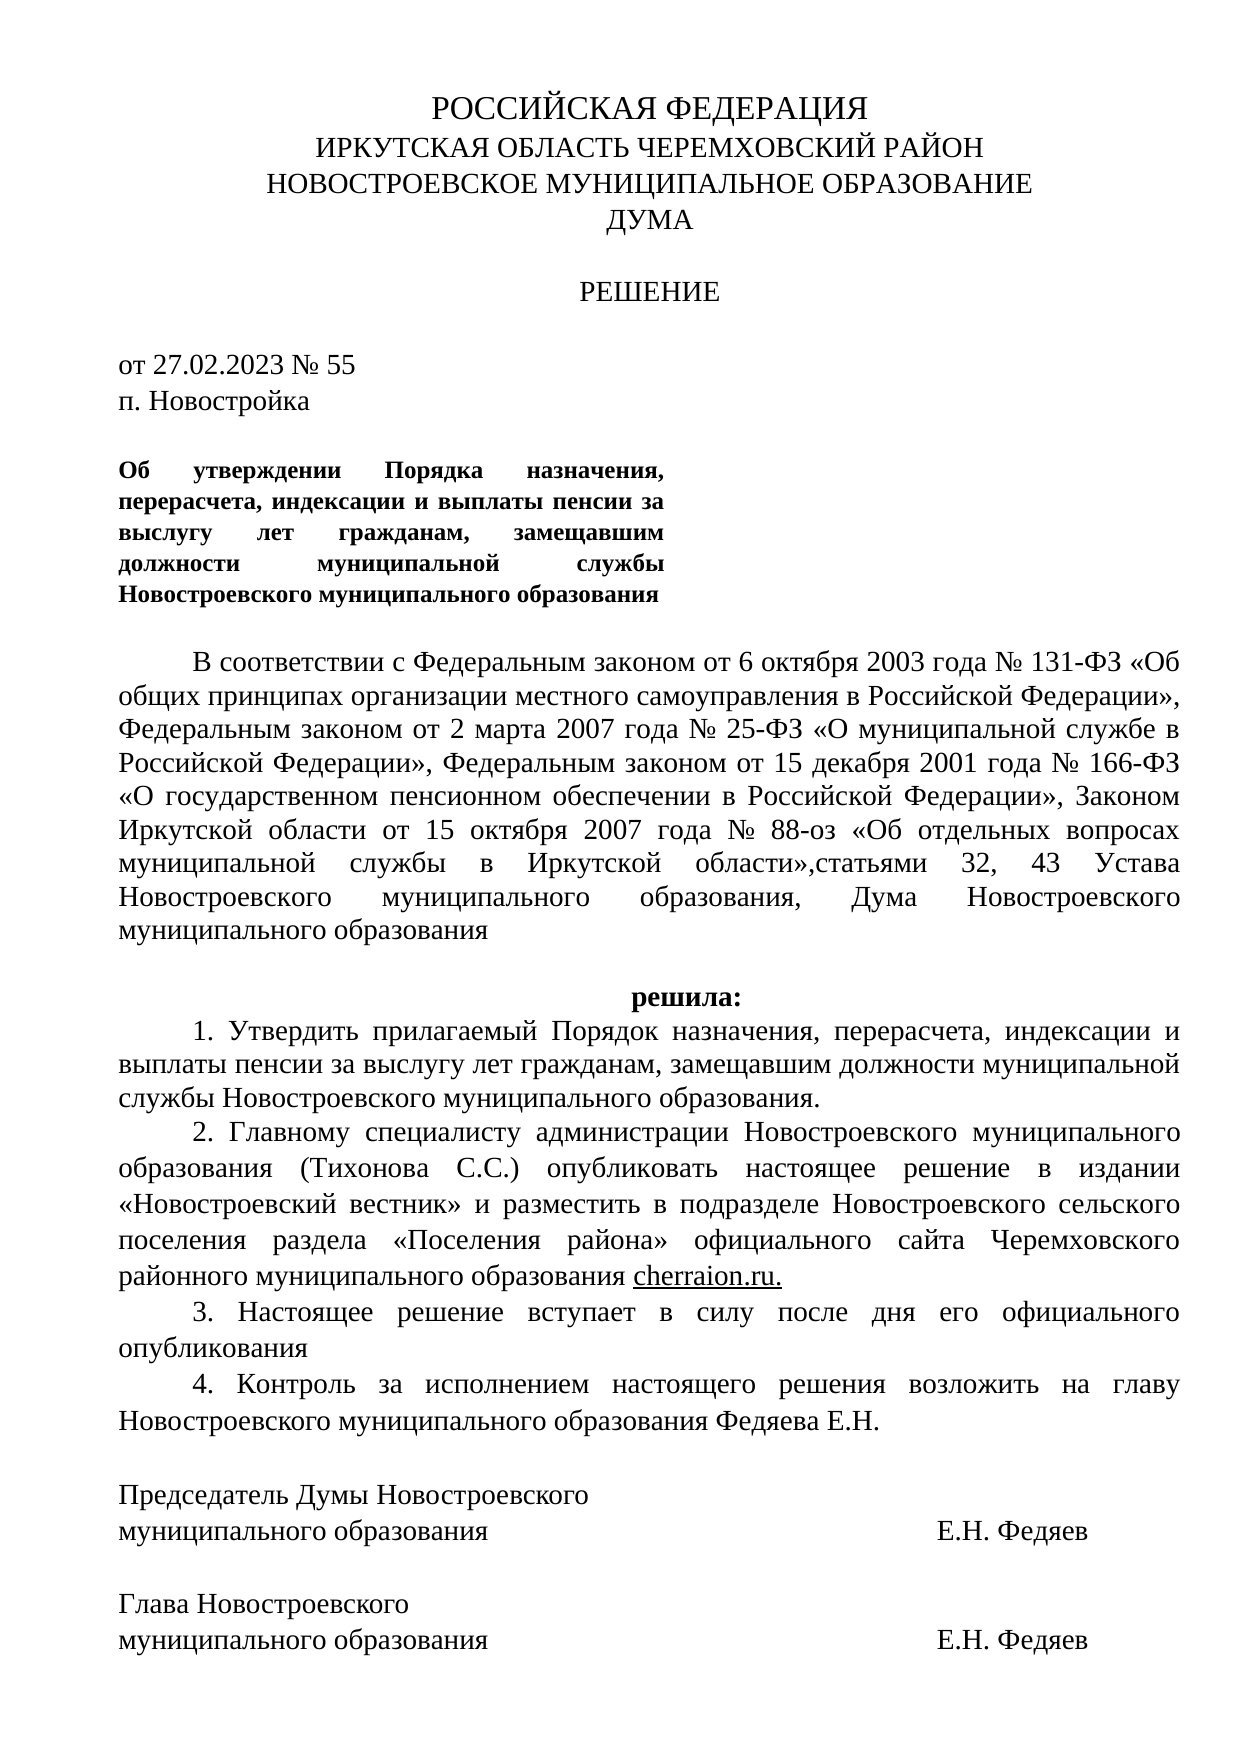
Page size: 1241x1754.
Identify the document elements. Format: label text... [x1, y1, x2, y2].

text п. Новостройка [118, 383, 1181, 417]
text РЕШЕНИЕ [118, 274, 1181, 308]
text муниципального образования Е.Н. Федяев [118, 1513, 1181, 1547]
text НОВОСТРОЕВСКОЕ МУНИЦИПАЛЬНОЕ ОБРАЗОВАНИЕ [118, 166, 1181, 200]
text ДУМА [118, 202, 1181, 236]
text 4. Контроль за исполнением настоящего решения возложить на главу Новостроевского муниципального образования Федяева Е.Н. [118, 1367, 1181, 1436]
text РОССИЙСКАЯ ФЕДЕРАЦИЯ [118, 89, 1181, 127]
text Глава Новостроевского [118, 1586, 1181, 1619]
text муниципального образования Е.Н. Федяев [118, 1622, 1181, 1656]
text ИРКУТСКАЯ ОБЛАСТЬ ЧЕРЕМХОВСКИЙ РАЙОН [118, 130, 1181, 163]
text Об утверждении Порядка назначения, перерасчета, индексации и выплаты пенсии за выслугу лет гражданам, замещавшим должности муниципальной службы Новостроевского муниципального образования [118, 455, 664, 608]
text 3. Настоящее решение вступает в силу после дня его официального опубликования [118, 1294, 1181, 1364]
text 1. Утвердить прилагаемый Порядок назначения, перерасчета, индексации и выплаты пенсии за выслугу лет гражданам, замещавшим должности муниципальной службы Новостроевского муниципального образования. [118, 1013, 1181, 1114]
text Председатель Думы Новостроевского [118, 1477, 1181, 1511]
text решила: [118, 979, 1181, 1013]
text 2. Главному специалисту администрации Новостроевского муниципального образования (Тихонова С.С.) опубликовать настоящее решение в издании «Новостроевский вестник» и разместить в подразделе Новостроевского сельского поселения раздела «Поселения района» официального сайта Черемховского районного муниципального образования cherraion.ru. [118, 1114, 1181, 1292]
text В соответствии с Федеральным законом от 6 октября 2003 года № 131-ФЗ «Об общих принципах организации местного самоуправления в Российской Федерации», Федеральным законом от 2 марта 2007 года № 25-ФЗ «О муниципальной службе в Российской Федерации», Федеральным законом от 15 декабря 2001 года № 166-ФЗ «О государственном пенсионном обеспечении в Российской Федерации», Законом Иркутской области от 15 октября 2007 года № 88-оз «Об отдельных вопросах муниципальной службы в Иркутской области»,статьями 32, 43 Устава Новостроевского муниципального образования, Дума Новостроевского муниципального образования [118, 644, 1181, 946]
text от 27.02.2023 № 55 [118, 347, 1181, 380]
